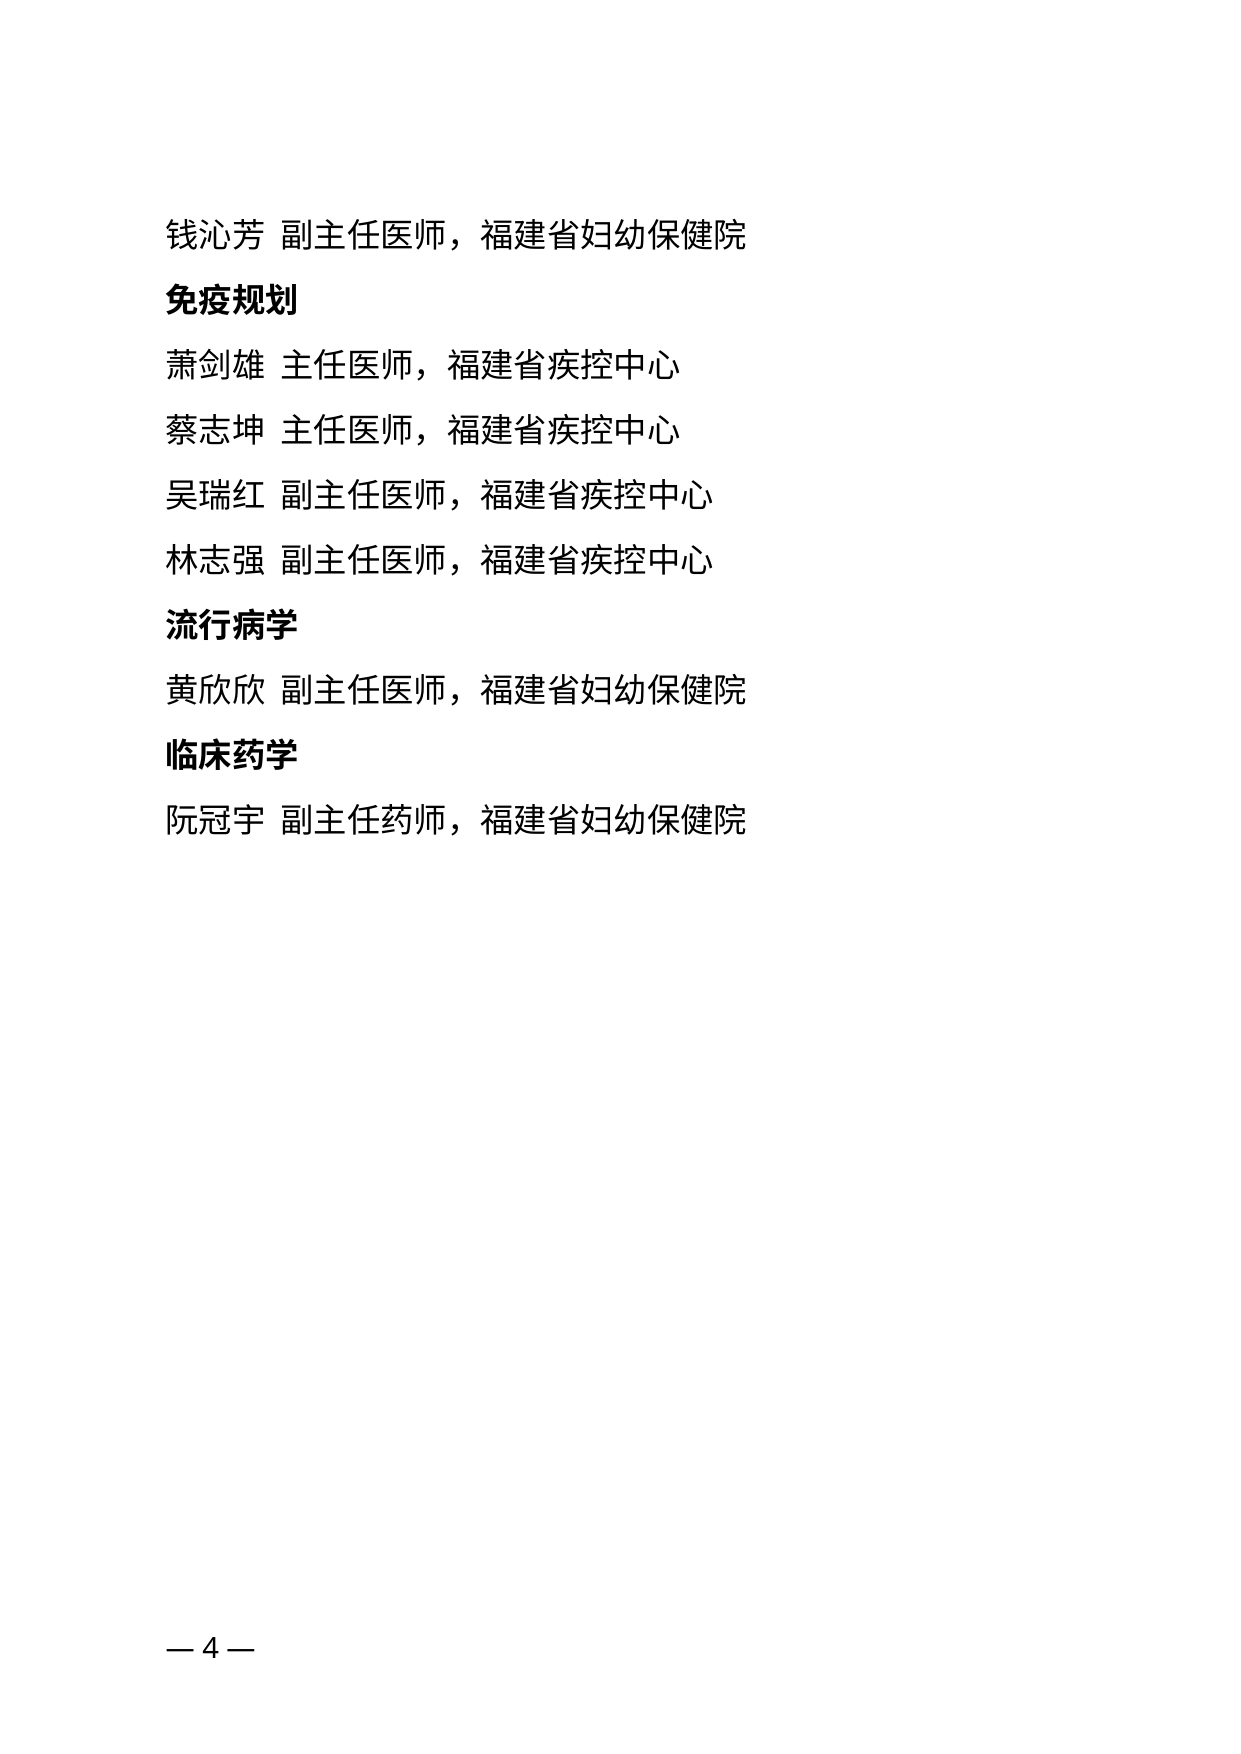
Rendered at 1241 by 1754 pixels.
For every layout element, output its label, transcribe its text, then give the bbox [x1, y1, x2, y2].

list 林志强 副主任医师，福建省疾控中心 [165, 525, 1087, 590]
list 流行病学 [165, 590, 1087, 655]
list 免疫规划 [165, 265, 1087, 330]
list 临床药学 [165, 720, 1087, 785]
list 阮冠宇 副主任药师，福建省妇幼保健院 [165, 785, 1087, 850]
list 黄欣欣 副主任医师，福建省妇幼保健院 [165, 655, 1087, 720]
list 吴瑞红 副主任医师，福建省疾控中心 [165, 460, 1087, 525]
list 钱沁芳 副主任医师，福建省妇幼保健院 [165, 200, 1087, 265]
list 蔡志坤 主任医师，福建省疾控中心 [165, 395, 1087, 460]
list 萧剑雄 主任医师，福建省疾控中心 [165, 330, 1087, 395]
